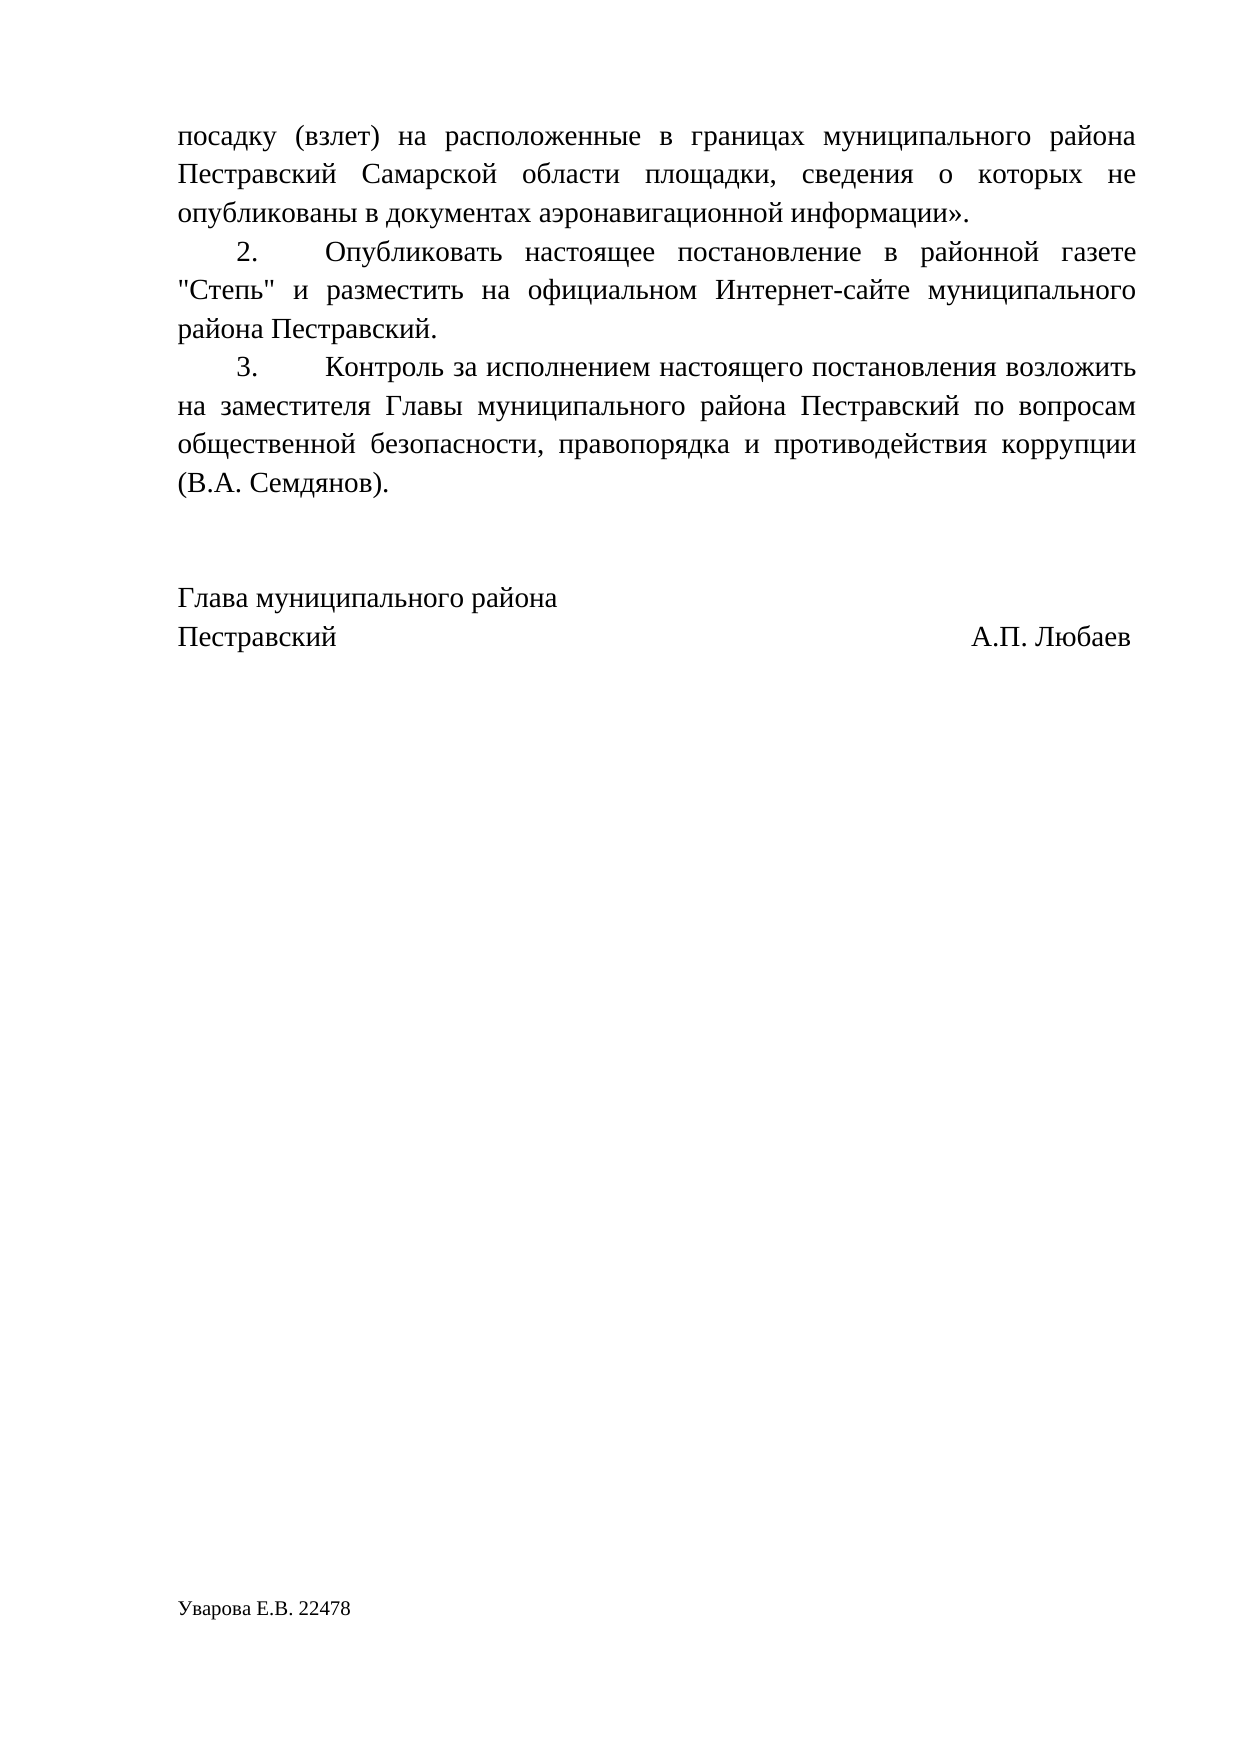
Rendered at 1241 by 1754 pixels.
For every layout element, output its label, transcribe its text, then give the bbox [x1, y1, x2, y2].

text Глава муниципального района [177, 581, 1137, 614]
list Опубликовать настоящее постановление в районной газете "Степь" и разместить на официальном Интернет-сайте муниципального района Пестравский. [177, 234, 1137, 344]
text Пестравский А.П. Любаев [177, 619, 1137, 653]
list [177, 118, 1137, 229]
text Уварова Е.В. 22478 [177, 1596, 1137, 1620]
list Контроль за исполнением настоящего постановления возложить на заместителя Главы муниципального района Пестравский по вопросам общественной безопасности, правопорядка и противодействия коррупции (В.А. Семдянов). [177, 349, 1137, 498]
